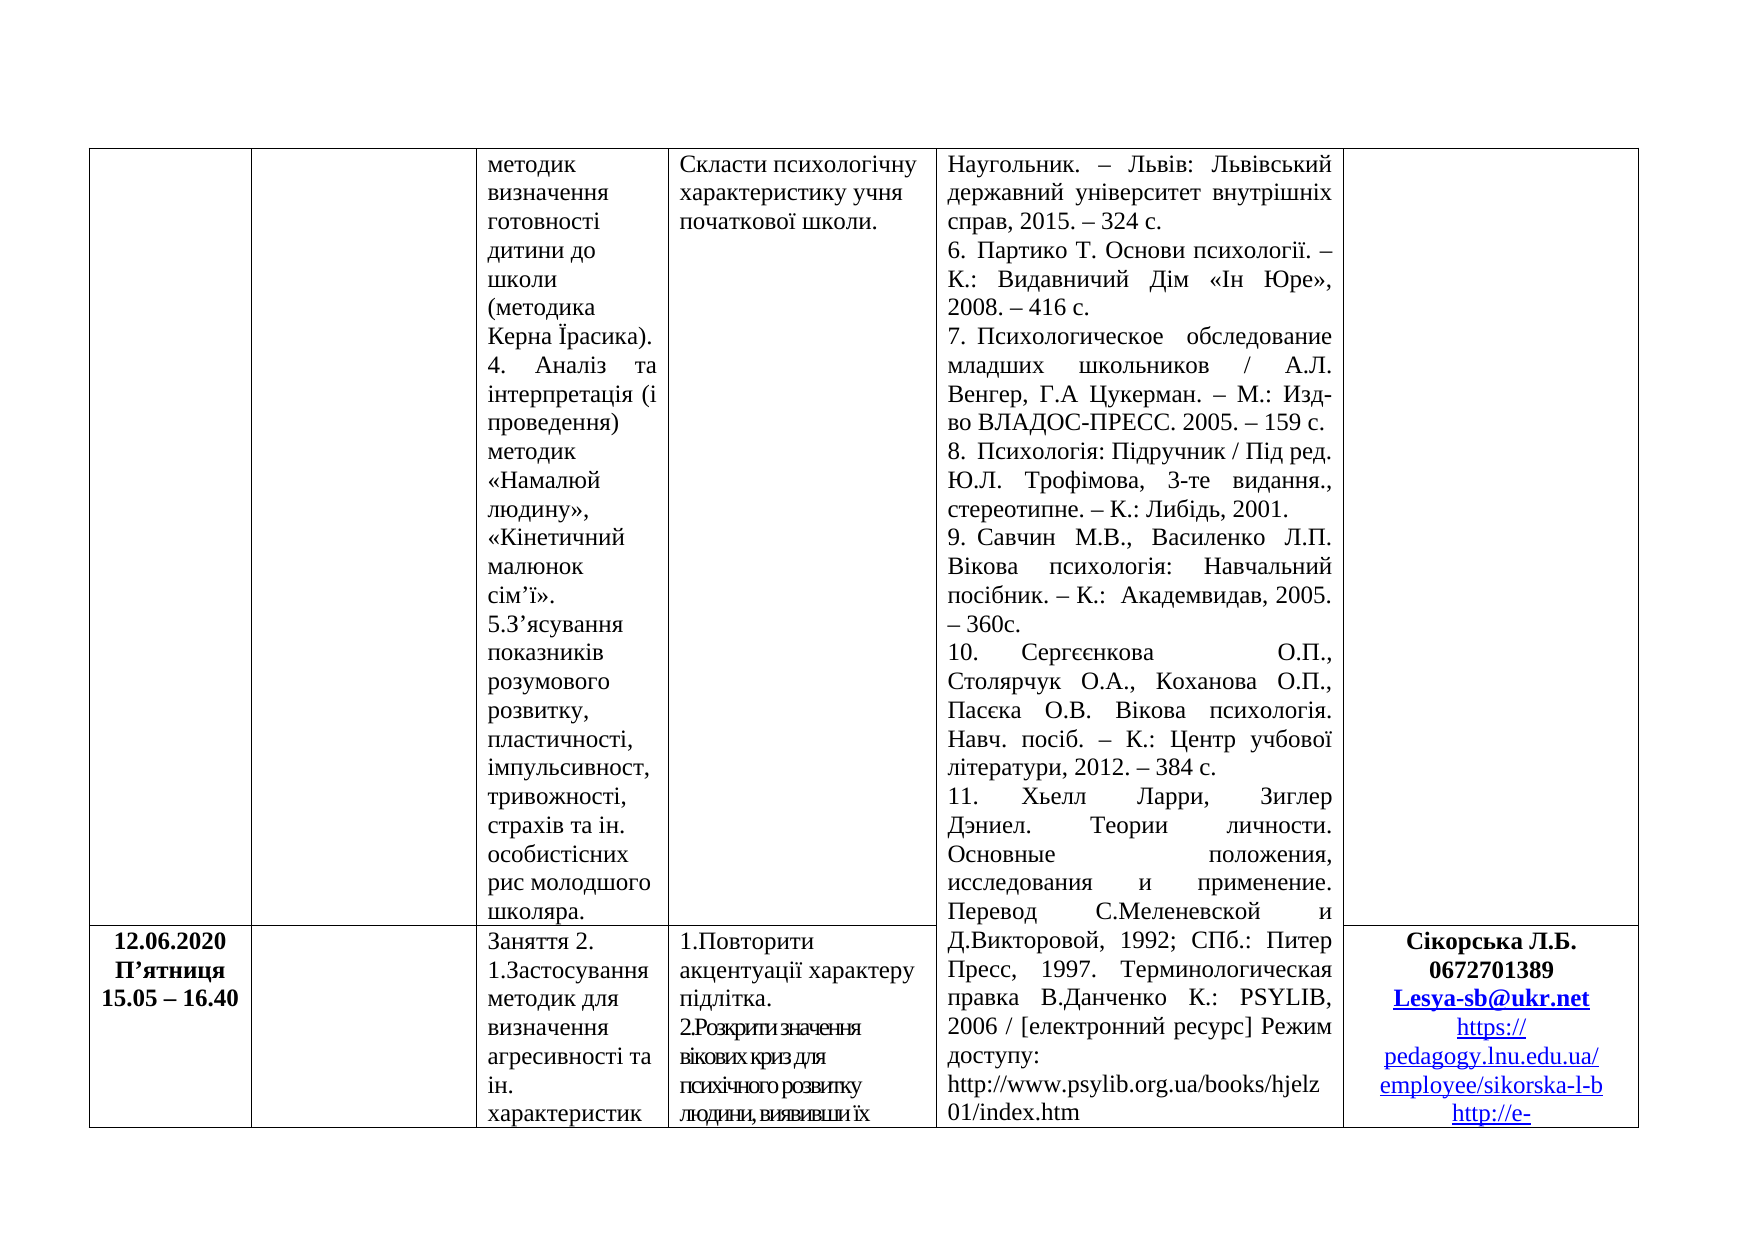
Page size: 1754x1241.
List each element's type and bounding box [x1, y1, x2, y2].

table_cell [669, 926, 936, 1127]
table_cell [252, 149, 476, 925]
table_cell [1344, 926, 1638, 1127]
table_cell [477, 149, 668, 925]
table_cell [477, 926, 668, 1127]
table_cell [252, 926, 476, 1127]
table_cell [90, 149, 251, 925]
table_cell [1344, 149, 1638, 925]
table_cell [669, 149, 936, 925]
table_cell [90, 926, 251, 1127]
table_cell [937, 149, 1343, 1127]
